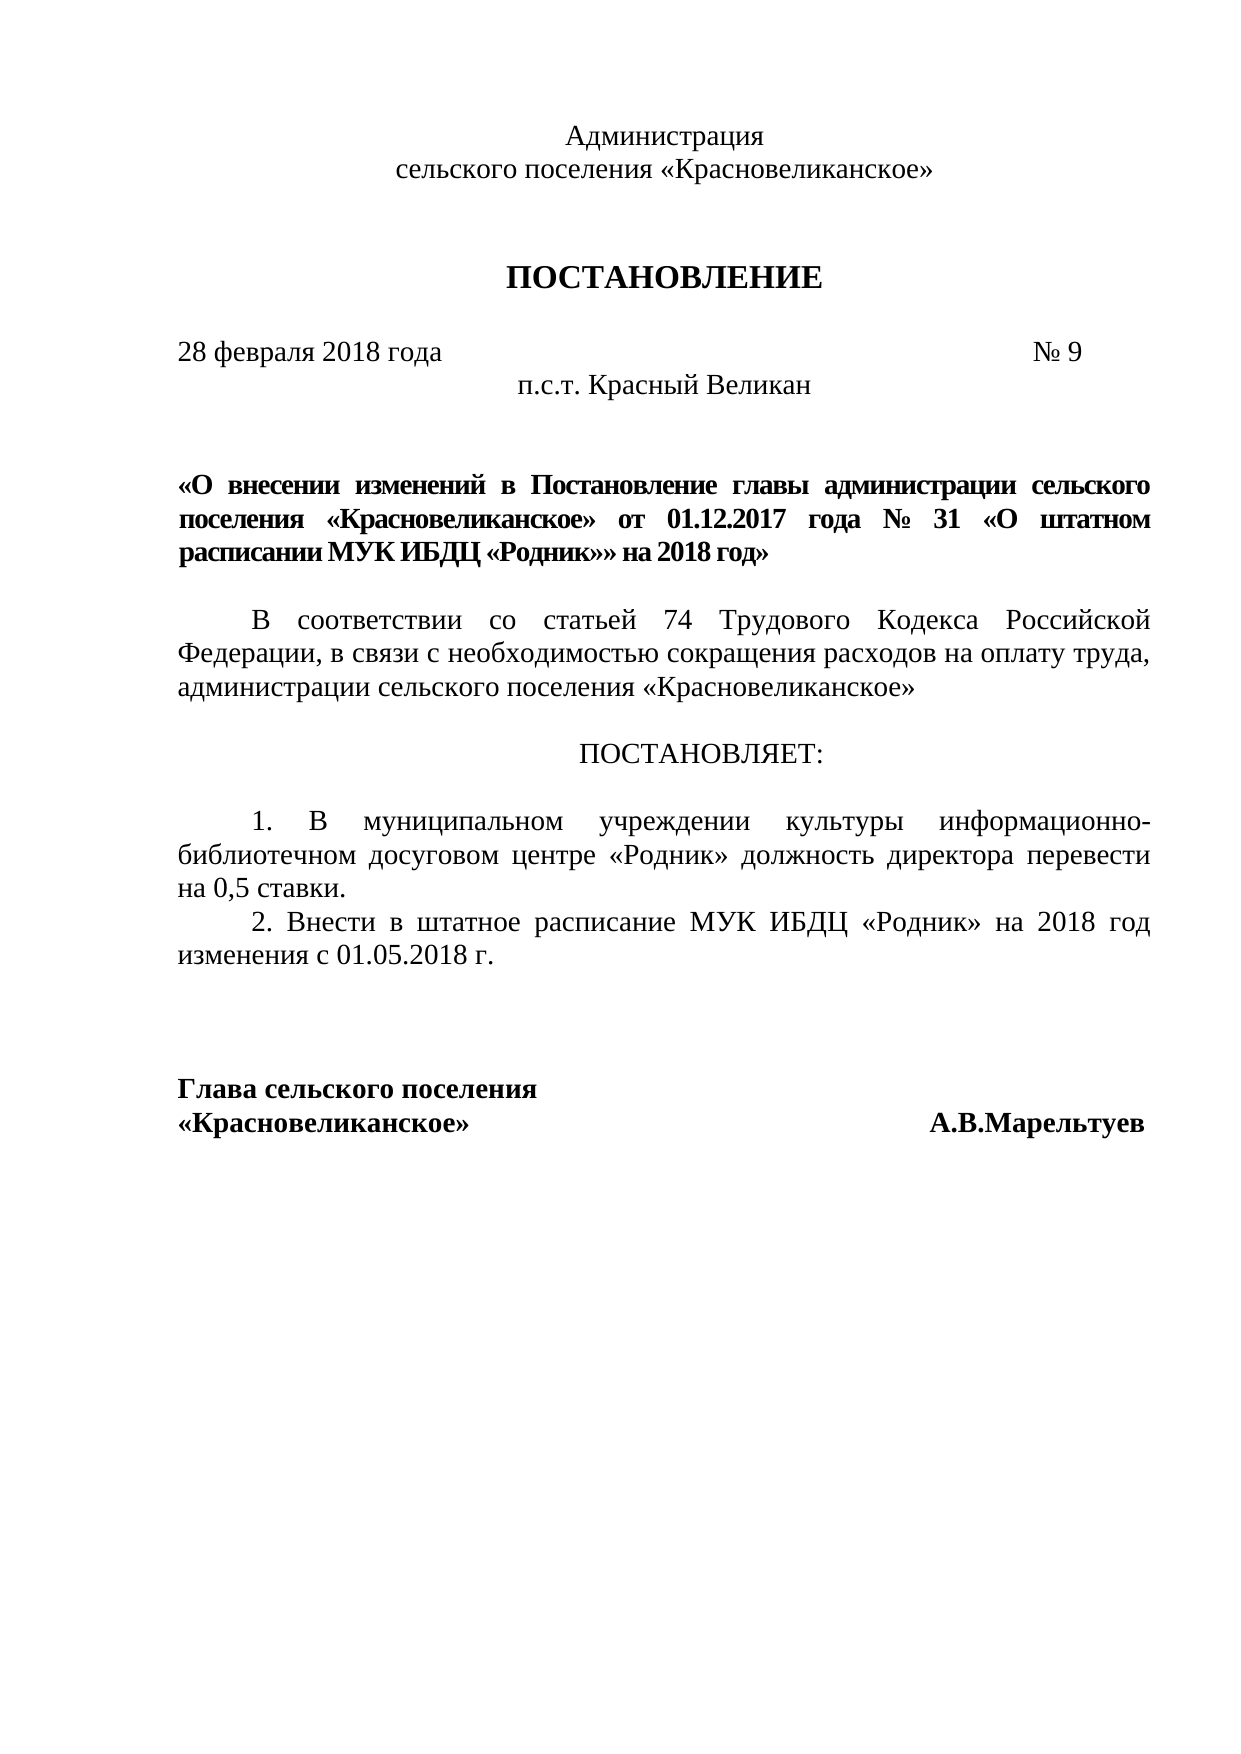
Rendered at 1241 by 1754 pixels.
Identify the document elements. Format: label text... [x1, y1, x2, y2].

text 28 февраля 2018 года № 9 [177, 334, 1152, 367]
text 1. В муниципальном учреждении культуры информационно-библиотечном досуговом центре «Родник» должность директора перевести на 0,5 ставки. [177, 803, 1152, 904]
text ПОСТАНОВЛЕНИЕ [177, 257, 1152, 295]
text 2. Внести в штатное расписание МУК ИБДЦ «Родник» на 2018 год изменения с 01.05.2018 г. [177, 904, 1152, 971]
text п.с.т. Красный Великан [177, 367, 1152, 401]
text Администрация [177, 118, 1152, 152]
text сельского поселения «Красновеликанское» [177, 152, 1152, 185]
text «Красновеликанское» А.В.Марельтуев [177, 1105, 1152, 1139]
text В соответствии со статьей 74 Трудового Кодекса Российской Федерации, в связи с необходимостью сокращения расходов на оплату труда, администрации сельского поселения «Красновеликанское» [177, 602, 1152, 703]
text ПОСТАНОВЛЯЕТ: [177, 736, 1152, 770]
text Глава сельского поселения [177, 1072, 1152, 1105]
text «О внесении изменений в Постановление главы администрации сельского поселения «Красновеликанское» от 01.12.2017 года № 31 «О штатном расписании МУК ИБДЦ «Родник»» на 2018 год» [177, 468, 1152, 568]
